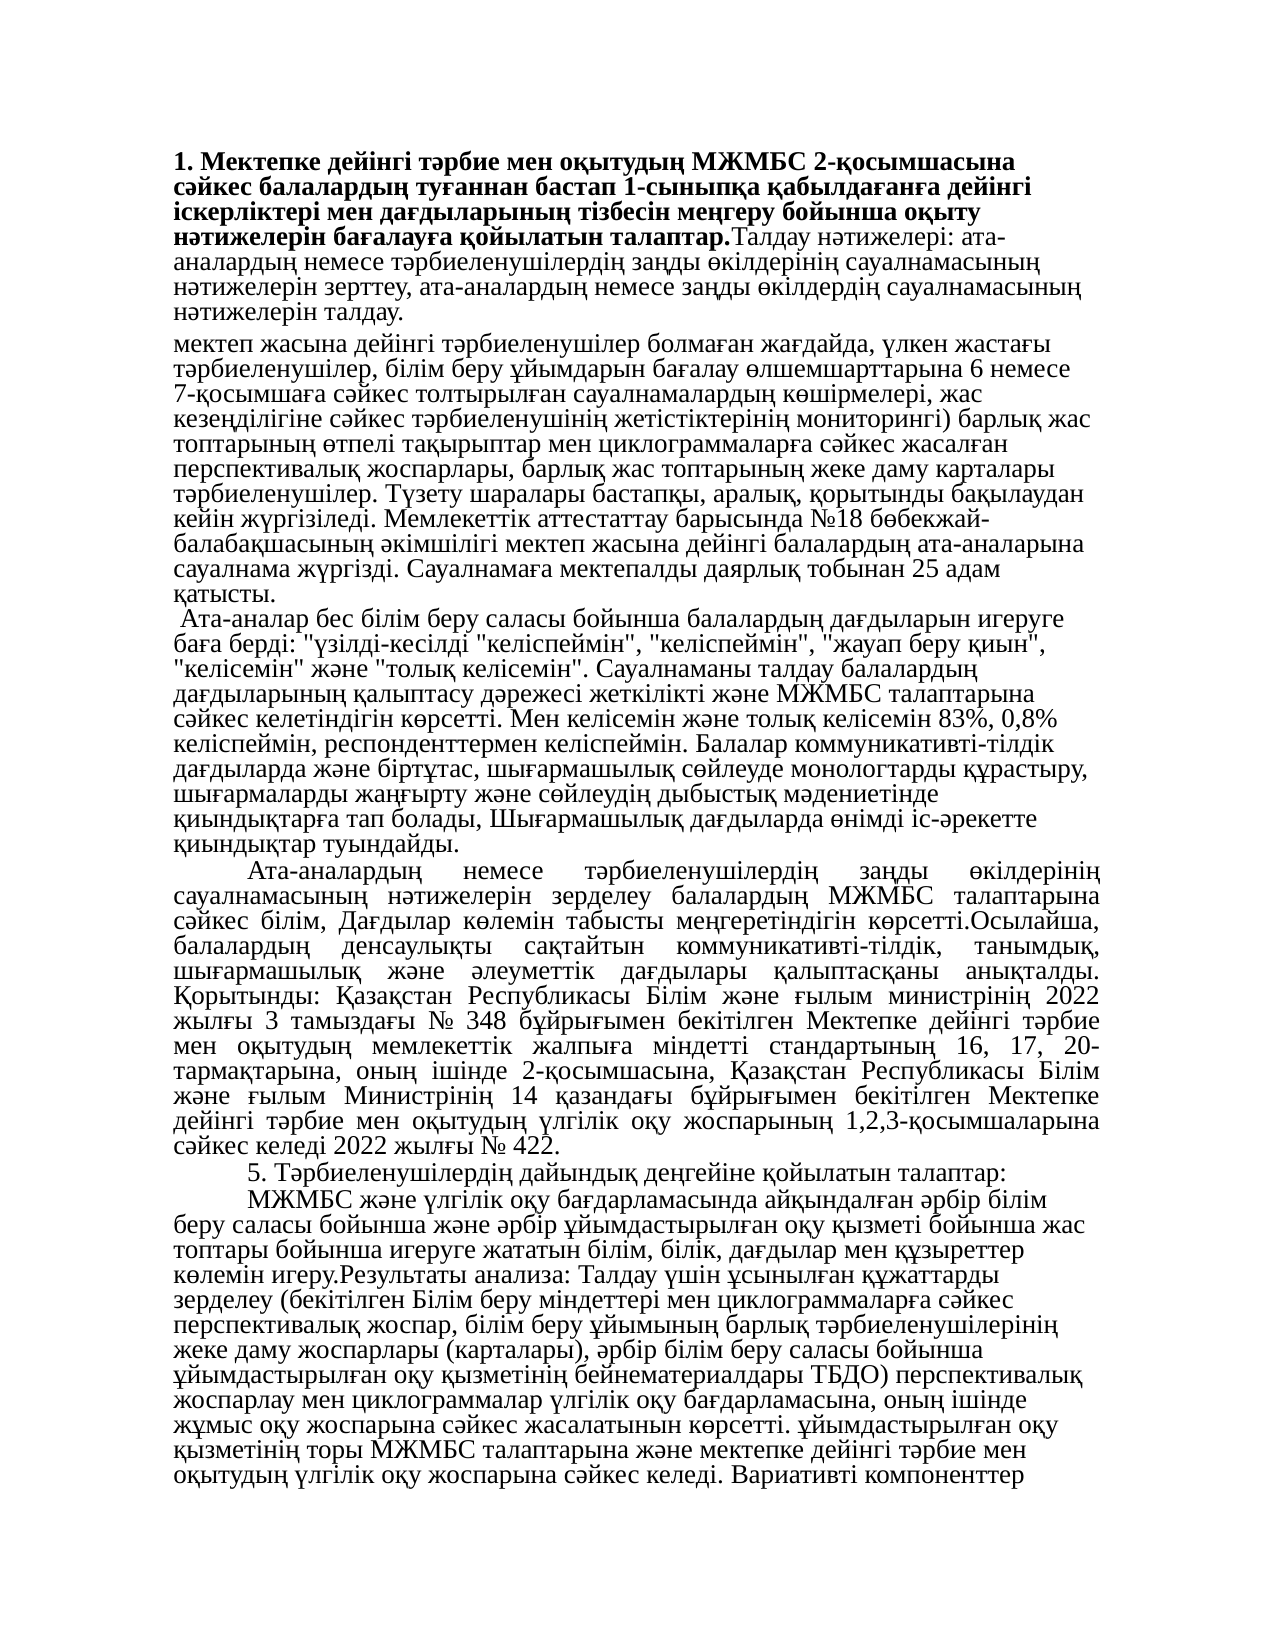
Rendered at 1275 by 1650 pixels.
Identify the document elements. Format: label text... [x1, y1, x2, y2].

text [173, 1189, 1101, 1489]
text 5. Тәрбиеленушілердің дайындық деңгейіне қойылатын талаптар: [173, 1161, 1101, 1186]
text Ата-аналардың немесе тәрбиеленушілердің заңды өкілдерінің сауалнамасының нәтижелерін зерделеу балалардың МЖМБС талаптарына сәйкес білім, Дағдылар көлемін табысты меңгеретіндігін көрсетті.Осылайша, балалардың денсаулықты сақтайтын коммуникативті-тілдік, танымдық, шығармашылық және әлеуметтік дағдылары қалыптасқаны анықталды. Қорытынды: Қазақстан Республикасы Білім және ғылым министрінің 2022 жылғы 3 тамыздағы № 348 бұйрығымен бекітілген Мектепке дейінгі тәрбие мен оқытудың мемлекеттік жалпыға міндетті стандартының 16, 17, 20-тармақтарына, оның ішінде 2-қосымшасына, Қазақстан Республикасы Білім және ғылым Министрінің 14 қазандағы бұйрығымен бекітілген Мектепке дейінгі тәрбие мен оқытудың үлгілік оқу жоспарының 1,2,3-қосымшаларына сәйкес келеді 2022 жылғы № 422. [173, 859, 1101, 1159]
text Ата-аналар бес білім беру саласы бойынша балалардың дағдыларын игеруге баға берді: "үзілді-кесілді "келіспеймін", "келіспеймін", "жауап беру қиын", "келісемін" және "толық келісемін". Сауалнаманы талдау балалардың дағдыларының қалыптасу дәрежесі жеткілікті және МЖМБС талаптарына сәйкес келетіндігін көрсетті. Мен келісемін және толық келісемін 83%, 0,8% келіспеймін, респонденттермен келіспеймін. Балалар коммуникативті-тілдік дағдыларда және біртұтас, шығармашылық сөйлеуде монологтарды құрастыру, шығармаларды жаңғырту және сөйлеудің дыбыстық мәдениетінде қиындықтарға тап болады, Шығармашылық дағдыларда өнімді іс-әрекетте қиындықтар туындайды. [173, 607, 1102, 857]
text 1. Мектепке дейінгі тәрбие мен оқытудың МЖМБС 2-қосымшасына сәйкес балалардың туғаннан бастап 1-сыныпқа қабылдағанға дейінгі іскерліктері мен дағдыларының тізбесін меңгеру бойынша оқыту нәтижелерін бағалауға қойылатын талаптар.Талдау нәтижелері: ата-аналардың немесе тәрбиеленушілердің заңды өкілдерінің сауалнамасының нәтижелерін зерттеу, ата-аналардың немесе заңды өкілдердің сауалнамасының нәтижелерін талдау. [173, 150, 1101, 325]
text мектеп жасына дейінгі тәрбиеленушілер болмаған жағдайда, үлкен жастағы тәрбиеленушілер, білім беру ұйымдарын бағалау өлшемшарттарына 6 немесе 7-қосымшаға сәйкес толтырылған сауалнамалардың көшірмелері, жас кезеңділігіне сәйкес тәрбиеленушінің жетістіктерінің мониторингі) барлық жас топтарының өтпелі тақырыптар мен циклограммаларға сәйкес жасалған перспективалық жоспарлары, барлық жас топтарының жеке даму карталары тәрбиеленушілер. Түзету шаралары бастапқы, аралық, қорытынды бақылаудан кейін жүргізіледі. Мемлекеттік аттестаттау барысында №18 бөбекжай-балабақшасының әкімшілігі мектеп жасына дейінгі балалардың ата-аналарына сауалнама жүргізді. Сауалнамаға мектепалды даярлық тобынан 25 адам қатысты. [173, 332, 1101, 607]
